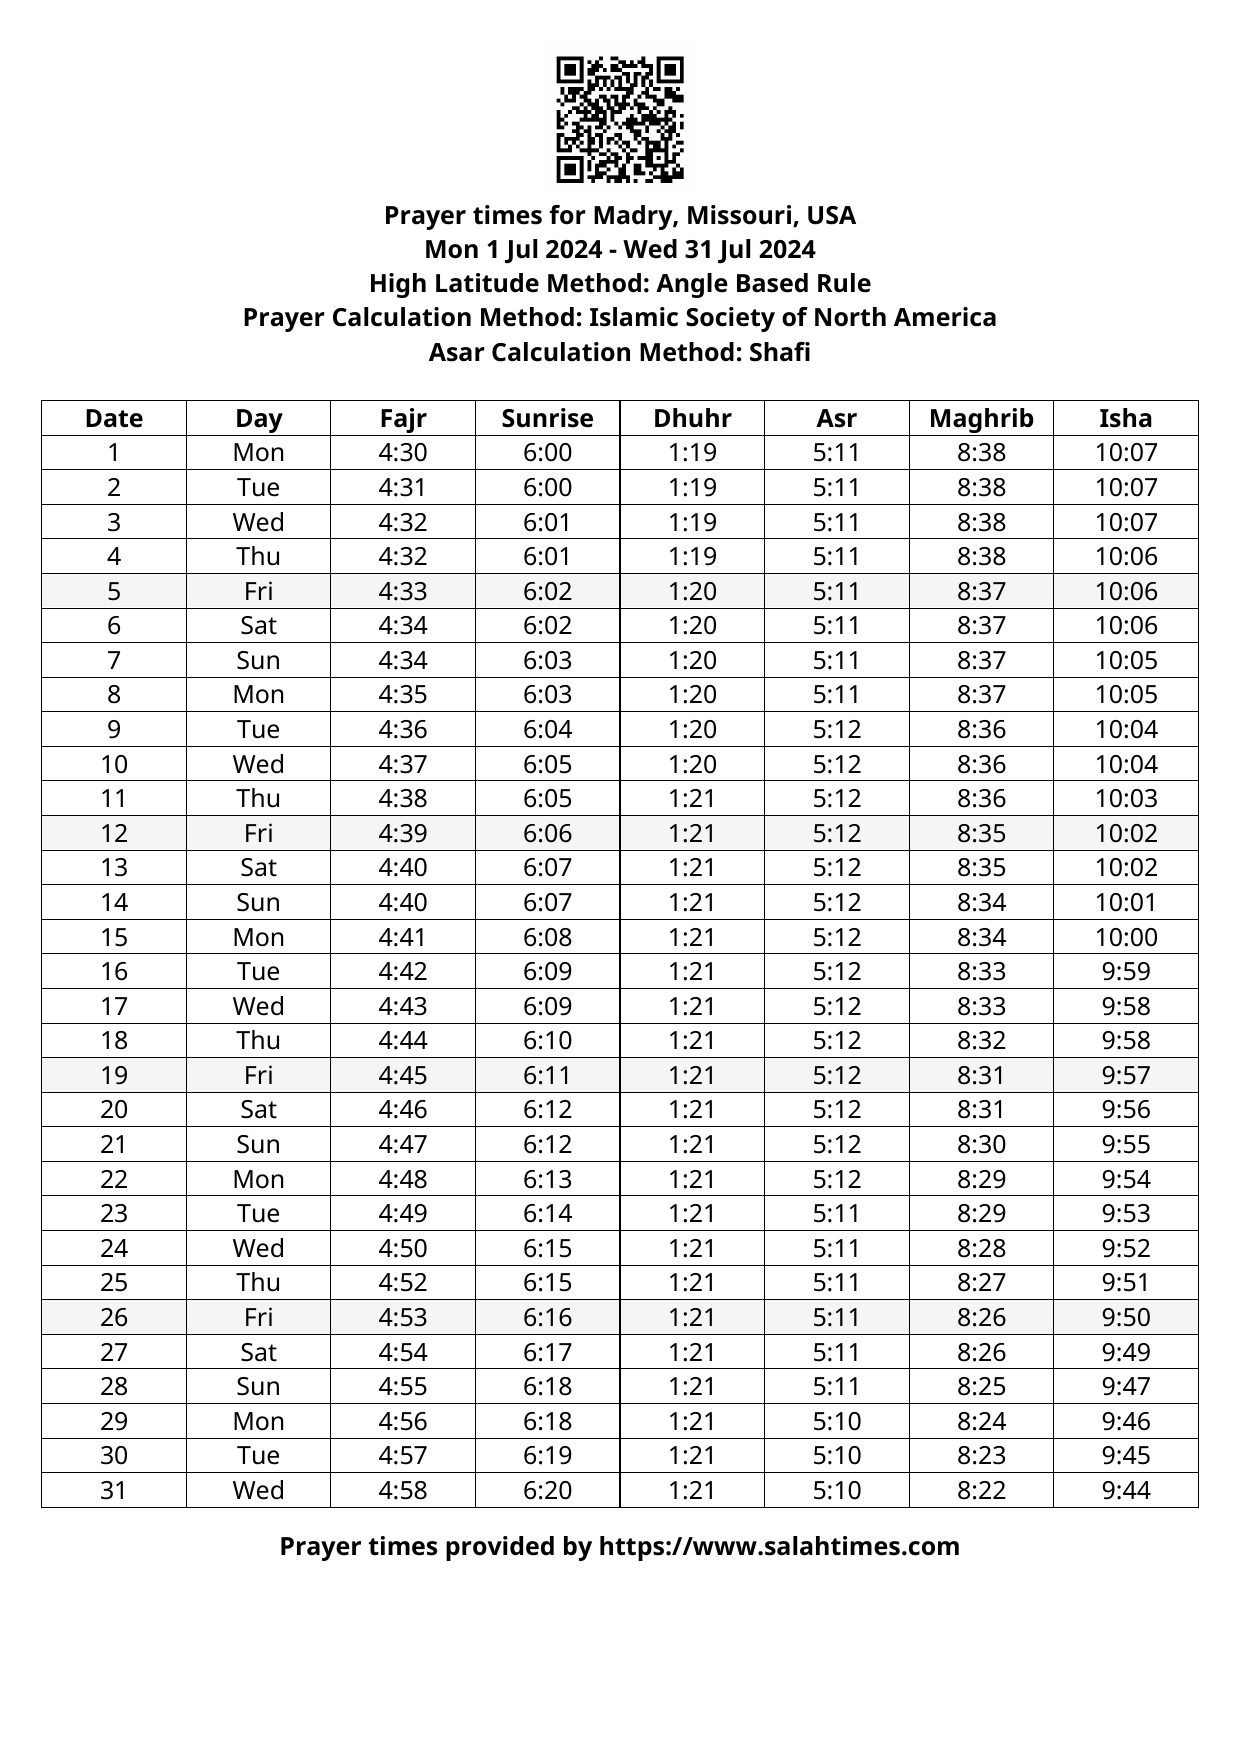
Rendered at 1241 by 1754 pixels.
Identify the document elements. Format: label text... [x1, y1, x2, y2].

table_cell 29 [42, 1404, 186, 1437]
table_cell 5:12 [765, 954, 909, 988]
table_cell 1:20 [621, 574, 764, 607]
table_cell 1:21 [621, 1127, 764, 1161]
table_cell 9:54 [1054, 1162, 1198, 1195]
table_cell Fri [187, 574, 330, 607]
table_cell 6:15 [476, 1231, 619, 1264]
table_cell 5 [42, 574, 186, 607]
table_cell 5:12 [765, 885, 909, 919]
table_cell 5:11 [765, 1335, 909, 1368]
table_cell 9:58 [1054, 989, 1198, 1022]
table_cell 8:31 [910, 1058, 1053, 1092]
table_cell 6:18 [476, 1369, 619, 1403]
table_cell 4:58 [331, 1473, 475, 1507]
table_cell 27 [42, 1335, 186, 1368]
table_cell 8:38 [910, 539, 1053, 573]
table_cell 1:21 [621, 920, 764, 953]
table_cell 9:53 [1054, 1196, 1198, 1230]
table_cell Sun [187, 885, 330, 919]
table_cell 1:20 [621, 712, 764, 746]
table_cell 17 [42, 989, 186, 1022]
table_cell 1:21 [621, 816, 764, 849]
table_cell 8:36 [910, 781, 1053, 815]
table_cell 9 [42, 712, 186, 746]
table_cell 4:39 [331, 816, 475, 849]
table_cell 6:00 [476, 470, 619, 504]
table_cell 5:12 [765, 1024, 909, 1057]
table_cell 6:03 [476, 643, 619, 677]
table_header Day [187, 401, 330, 434]
table_cell 4:40 [331, 885, 475, 919]
table_cell 1:21 [621, 1473, 764, 1507]
table_cell Wed [187, 505, 330, 538]
table_cell 10:02 [1054, 816, 1198, 849]
table_cell 5:11 [765, 678, 909, 711]
table_cell 1:21 [621, 1266, 764, 1299]
table_cell Wed [187, 989, 330, 1022]
table_header Asr [765, 401, 909, 434]
table_cell Sat [187, 1093, 330, 1126]
table_cell 6:14 [476, 1196, 619, 1230]
table_cell 8:37 [910, 643, 1053, 677]
table_cell 8:33 [910, 989, 1053, 1022]
table_cell 8:26 [910, 1300, 1053, 1334]
table_cell 4:45 [331, 1058, 475, 1092]
table_cell 9:50 [1054, 1300, 1198, 1334]
table_cell 6:16 [476, 1300, 619, 1334]
table_cell 8:29 [910, 1162, 1053, 1195]
table_cell 28 [42, 1369, 186, 1403]
table_cell 25 [42, 1266, 186, 1299]
table_header Fajr [331, 401, 475, 434]
table_cell 10:05 [1054, 678, 1198, 711]
table_cell 1:19 [621, 470, 764, 504]
table_cell 4:32 [331, 505, 475, 538]
table_cell 4:34 [331, 643, 475, 677]
table_cell 4:43 [331, 989, 475, 1022]
table_cell 18 [42, 1024, 186, 1057]
table_cell 10:07 [1054, 436, 1198, 469]
table_cell 10:07 [1054, 505, 1198, 538]
table_cell Thu [187, 1024, 330, 1057]
table_cell 4 [42, 539, 186, 573]
table_cell 4:38 [331, 781, 475, 815]
table_cell 6:09 [476, 954, 619, 988]
table_cell 6:05 [476, 781, 619, 815]
table_cell 10:07 [1054, 470, 1198, 504]
table_cell 31 [42, 1473, 186, 1507]
text Prayer times for Madry, Missouri, USA [42, 198, 1198, 232]
table_cell 8:32 [910, 1024, 1053, 1057]
table_cell 10:04 [1054, 747, 1198, 780]
table_cell 6:20 [476, 1473, 619, 1507]
table_cell 6:08 [476, 920, 619, 953]
table_cell 8:23 [910, 1439, 1053, 1472]
table_cell 1:21 [621, 954, 764, 988]
table_cell 1:21 [621, 989, 764, 1022]
table_cell 8:36 [910, 712, 1053, 746]
table_cell 19 [42, 1058, 186, 1092]
table_cell 4:42 [331, 954, 475, 988]
table_cell 5:10 [765, 1439, 909, 1472]
table_cell 5:12 [765, 989, 909, 1022]
table_cell 5:12 [765, 851, 909, 884]
table_cell 1:20 [621, 643, 764, 677]
table_cell 13 [42, 851, 186, 884]
table_cell 8:27 [910, 1266, 1053, 1299]
table_cell 9:59 [1054, 954, 1198, 988]
table_cell 5:11 [765, 539, 909, 573]
table_cell 11 [42, 781, 186, 815]
table_cell 2 [42, 470, 186, 504]
table_cell 8:31 [910, 1093, 1053, 1126]
table_cell Tue [187, 712, 330, 746]
table_cell 8:30 [910, 1127, 1053, 1161]
table_cell 9:58 [1054, 1024, 1198, 1057]
table_cell 1:20 [621, 678, 764, 711]
table_cell 4:46 [331, 1093, 475, 1126]
table_cell 5:11 [765, 1300, 909, 1334]
table_cell 5:10 [765, 1473, 909, 1507]
table_cell 6:11 [476, 1058, 619, 1092]
table_cell Mon [187, 1404, 330, 1437]
table_cell 6:10 [476, 1024, 619, 1057]
table_cell 9:44 [1054, 1473, 1198, 1507]
table_cell 10:01 [1054, 885, 1198, 919]
table_cell 1:21 [621, 885, 764, 919]
table_cell 6:17 [476, 1335, 619, 1368]
table_cell 1:21 [621, 1404, 764, 1437]
table_cell 4:30 [331, 436, 475, 469]
table_cell Thu [187, 1266, 330, 1299]
picture [542, 41, 699, 198]
table_cell Tue [187, 1439, 330, 1472]
table_cell 4:36 [331, 712, 475, 746]
table_cell 6:00 [476, 436, 619, 469]
table_header Isha [1054, 401, 1198, 434]
table_header Sunrise [476, 401, 619, 434]
table_cell 10:06 [1054, 609, 1198, 642]
table_cell 26 [42, 1300, 186, 1334]
table_cell 1:21 [621, 1093, 764, 1126]
table_cell 9:47 [1054, 1369, 1198, 1403]
table_cell 6:07 [476, 885, 619, 919]
table_cell 21 [42, 1127, 186, 1161]
table_cell 1:21 [621, 1058, 764, 1092]
table_cell 10 [42, 747, 186, 780]
table_cell 1:21 [621, 1369, 764, 1403]
table_cell 24 [42, 1231, 186, 1264]
table_cell Mon [187, 678, 330, 711]
table_cell 5:11 [765, 1231, 909, 1264]
table_cell Wed [187, 747, 330, 780]
table_cell 6 [42, 609, 186, 642]
table_cell 6:02 [476, 574, 619, 607]
table_cell 4:32 [331, 539, 475, 573]
table_cell 6:12 [476, 1093, 619, 1126]
table_cell 22 [42, 1162, 186, 1195]
table_cell 4:37 [331, 747, 475, 780]
table_cell 10:02 [1054, 851, 1198, 884]
table_cell Thu [187, 781, 330, 815]
table_cell 1:19 [621, 539, 764, 573]
table_cell 4:57 [331, 1439, 475, 1472]
table_cell 30 [42, 1439, 186, 1472]
table_cell 4:31 [331, 470, 475, 504]
table_cell Thu [187, 539, 330, 573]
table_cell 5:11 [765, 643, 909, 677]
table_cell 9:57 [1054, 1058, 1198, 1092]
table_cell 4:47 [331, 1127, 475, 1161]
table_cell 1:21 [621, 1300, 764, 1334]
table_cell 4:48 [331, 1162, 475, 1195]
table_cell 10:04 [1054, 712, 1198, 746]
table_cell 7 [42, 643, 186, 677]
table_cell 9:55 [1054, 1127, 1198, 1161]
table_cell 8:34 [910, 920, 1053, 953]
table_cell 1:21 [621, 1024, 764, 1057]
table_cell 1:21 [621, 1231, 764, 1264]
table_cell 1:21 [621, 1439, 764, 1472]
table_cell 4:50 [331, 1231, 475, 1264]
table_cell 1:20 [621, 747, 764, 780]
text Prayer times provided by https://www.salahtimes.com [42, 1528, 1198, 1563]
text Asar Calculation Method: Shafi [42, 334, 1198, 368]
table_cell 10:00 [1054, 920, 1198, 953]
table_cell 5:12 [765, 781, 909, 815]
table_cell 5:12 [765, 1162, 909, 1195]
table_cell 14 [42, 885, 186, 919]
table_cell Mon [187, 436, 330, 469]
table_cell Sun [187, 1127, 330, 1161]
table_cell 5:11 [765, 470, 909, 504]
table_cell 16 [42, 954, 186, 988]
table_cell 23 [42, 1196, 186, 1230]
table_cell 10:03 [1054, 781, 1198, 815]
table_cell Sat [187, 851, 330, 884]
table_cell 9:56 [1054, 1093, 1198, 1126]
table_cell 5:12 [765, 1127, 909, 1161]
table_cell Fri [187, 1058, 330, 1092]
table_cell 1:21 [621, 851, 764, 884]
table_cell 1:20 [621, 609, 764, 642]
table_cell 8:37 [910, 678, 1053, 711]
table_cell 5:12 [765, 816, 909, 849]
text Mon 1 Jul 2024 - Wed 31 Jul 2024 [42, 232, 1198, 266]
table_cell 4:54 [331, 1335, 475, 1368]
text High Latitude Method: Angle Based Rule [42, 266, 1198, 300]
table_cell 6:01 [476, 505, 619, 538]
table_cell Sat [187, 1335, 330, 1368]
table_cell Sat [187, 609, 330, 642]
table_cell 4:35 [331, 678, 475, 711]
table_cell Mon [187, 920, 330, 953]
table_cell 1:21 [621, 1335, 764, 1368]
table_cell 20 [42, 1093, 186, 1126]
table_cell Mon [187, 1162, 330, 1195]
table_cell 6:19 [476, 1439, 619, 1472]
table_header Maghrib [910, 401, 1053, 434]
table_cell 8 [42, 678, 186, 711]
table_cell 8:22 [910, 1473, 1053, 1507]
table_cell 6:01 [476, 539, 619, 573]
table_cell 5:11 [765, 1266, 909, 1299]
table_cell 1 [42, 436, 186, 469]
table_cell Tue [187, 1196, 330, 1230]
table_cell 8:33 [910, 954, 1053, 988]
table_cell 5:12 [765, 920, 909, 953]
table_cell 10:06 [1054, 574, 1198, 607]
table_cell 4:41 [331, 920, 475, 953]
table_cell 9:49 [1054, 1335, 1198, 1368]
table_cell 5:11 [765, 1196, 909, 1230]
table_cell 8:38 [910, 470, 1053, 504]
table_cell 6:12 [476, 1127, 619, 1161]
table_cell 4:34 [331, 609, 475, 642]
table_cell 8:34 [910, 885, 1053, 919]
table_cell 8:36 [910, 747, 1053, 780]
table_cell 5:12 [765, 747, 909, 780]
text Prayer Calculation Method: Islamic Society of North America [42, 300, 1198, 334]
table_cell 5:10 [765, 1404, 909, 1437]
table_cell 4:49 [331, 1196, 475, 1230]
table_cell 8:38 [910, 505, 1053, 538]
table_cell 6:15 [476, 1266, 619, 1299]
table_cell 4:44 [331, 1024, 475, 1057]
table_cell 8:28 [910, 1231, 1053, 1264]
table_cell 3 [42, 505, 186, 538]
table_cell 5:12 [765, 1058, 909, 1092]
table_cell 8:26 [910, 1335, 1053, 1368]
table_cell 8:35 [910, 851, 1053, 884]
table_cell 10:05 [1054, 643, 1198, 677]
table_cell 1:19 [621, 436, 764, 469]
table_cell 5:11 [765, 609, 909, 642]
table_header Date [42, 401, 186, 434]
table_cell 1:21 [621, 781, 764, 815]
table_cell 12 [42, 816, 186, 849]
table_cell Sun [187, 1369, 330, 1403]
table_cell 8:35 [910, 816, 1053, 849]
table_cell 5:11 [765, 1369, 909, 1403]
table_cell Wed [187, 1473, 330, 1507]
table_cell 5:11 [765, 574, 909, 607]
table_cell 6:03 [476, 678, 619, 711]
table_cell 5:11 [765, 505, 909, 538]
table_cell 6:05 [476, 747, 619, 780]
table_cell 6:09 [476, 989, 619, 1022]
table_cell 9:52 [1054, 1231, 1198, 1264]
table_cell Tue [187, 470, 330, 504]
table_cell 10:06 [1054, 539, 1198, 573]
table_cell 4:56 [331, 1404, 475, 1437]
table_cell 6:06 [476, 816, 619, 849]
table_cell 8:37 [910, 609, 1053, 642]
table_cell 9:45 [1054, 1439, 1198, 1472]
table_cell 6:07 [476, 851, 619, 884]
table_cell 6:04 [476, 712, 619, 746]
table_cell 1:21 [621, 1162, 764, 1195]
table_cell 5:12 [765, 712, 909, 746]
table_cell 9:51 [1054, 1266, 1198, 1299]
table_cell 9:46 [1054, 1404, 1198, 1437]
table_cell Fri [187, 816, 330, 849]
table_cell 8:37 [910, 574, 1053, 607]
table_cell 15 [42, 920, 186, 953]
table_cell 8:24 [910, 1404, 1053, 1437]
table_cell Wed [187, 1231, 330, 1264]
table_cell Sun [187, 643, 330, 677]
table_cell 4:52 [331, 1266, 475, 1299]
table_cell 1:21 [621, 1196, 764, 1230]
table_cell 8:29 [910, 1196, 1053, 1230]
table_cell 6:02 [476, 609, 619, 642]
table_cell 4:40 [331, 851, 475, 884]
table_cell 8:38 [910, 436, 1053, 469]
table_cell 4:33 [331, 574, 475, 607]
table_cell 5:12 [765, 1093, 909, 1126]
table_cell 8:25 [910, 1369, 1053, 1403]
table_cell 4:55 [331, 1369, 475, 1403]
table_cell Tue [187, 954, 330, 988]
table_cell 4:53 [331, 1300, 475, 1334]
table_cell 6:18 [476, 1404, 619, 1437]
table_cell Fri [187, 1300, 330, 1334]
table_header Dhuhr [621, 401, 764, 434]
table_cell 1:19 [621, 505, 764, 538]
table_cell 5:11 [765, 436, 909, 469]
table_cell 6:13 [476, 1162, 619, 1195]
